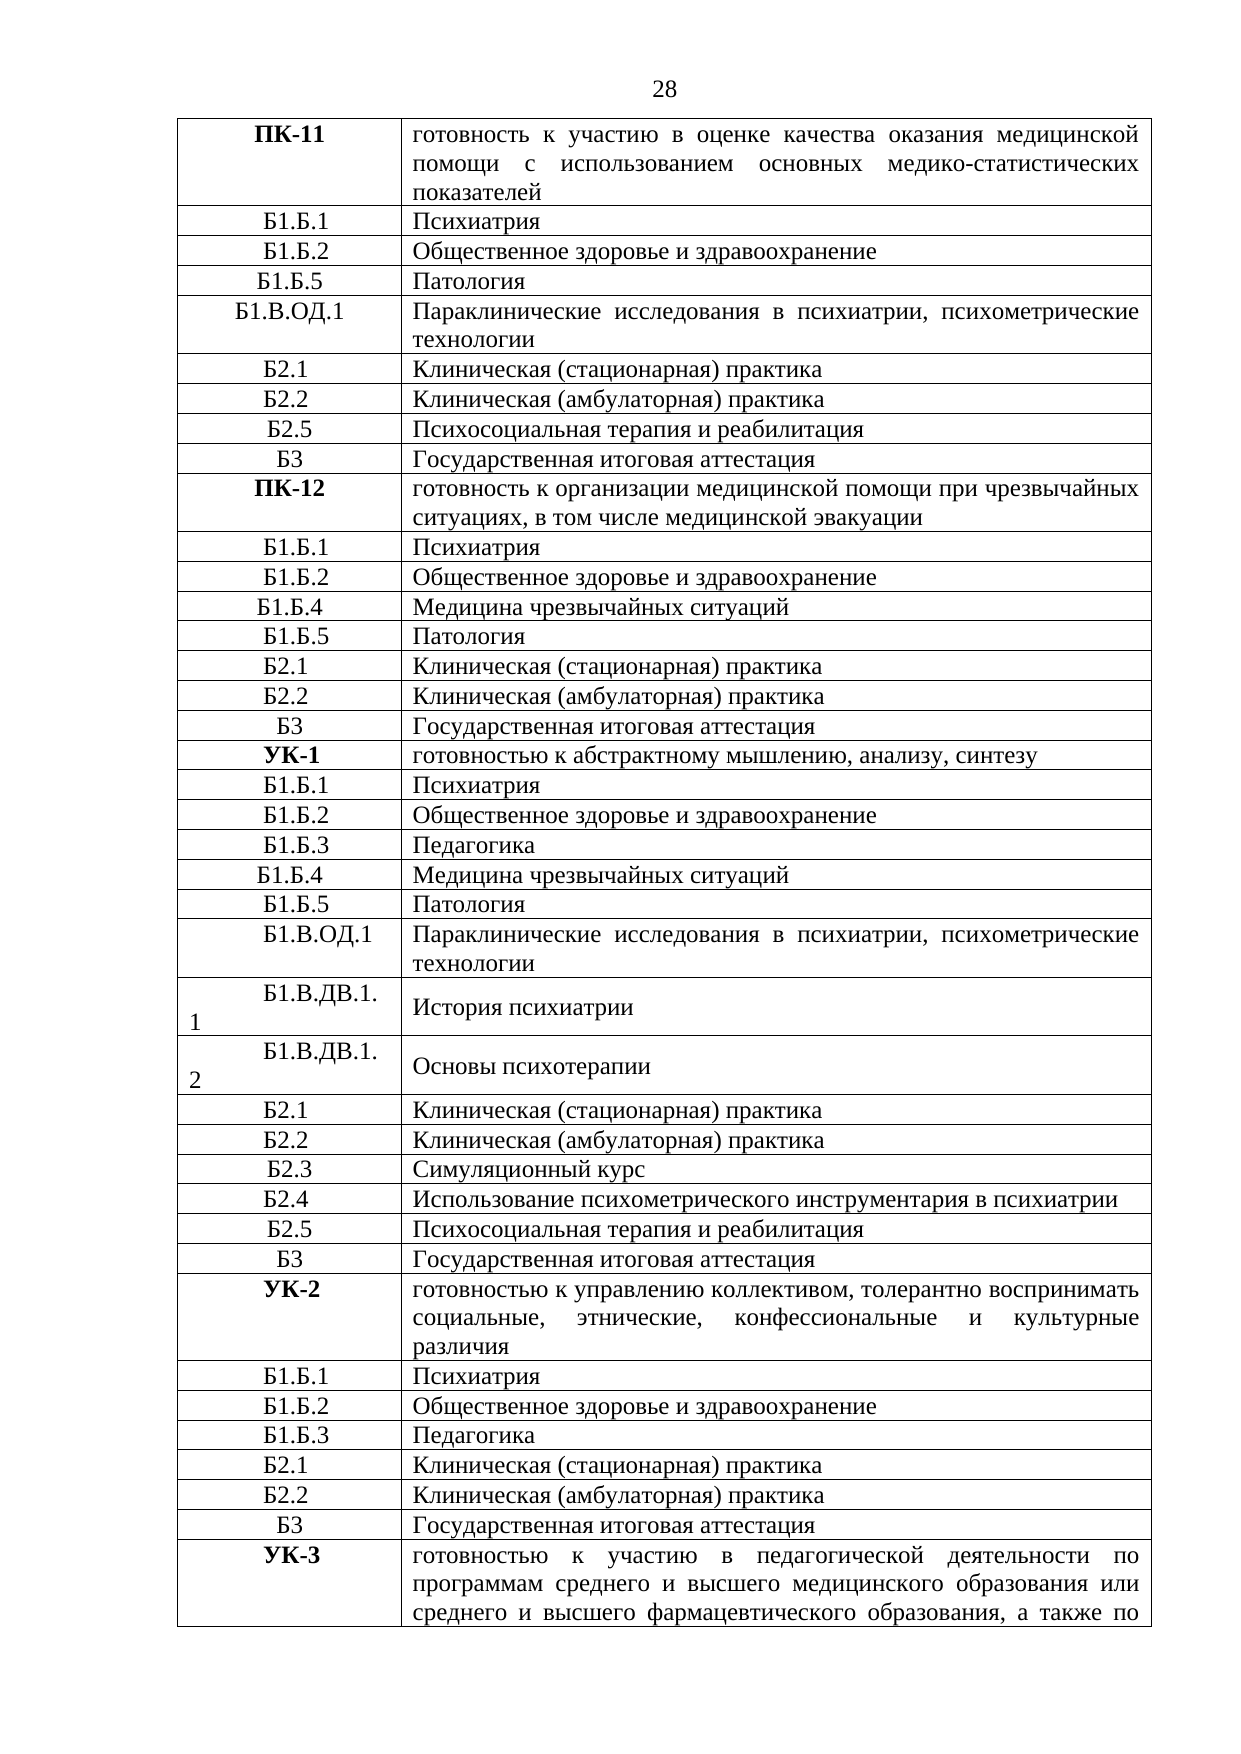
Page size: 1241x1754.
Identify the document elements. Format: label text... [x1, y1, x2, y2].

table_cell Б1.Б.2 [178, 236, 401, 265]
table_cell Б1.Б.1 [178, 532, 401, 561]
table_cell Б1.Б.1 [178, 1361, 401, 1390]
table_cell Клиническая (амбулаторная) практика [402, 1125, 1151, 1153]
table_cell Б1.Б.2 [178, 1391, 401, 1419]
table_cell Б2.1 [178, 1095, 401, 1124]
table_cell Общественное здоровье и здравоохранение [402, 800, 1151, 829]
table_cell готовностью к абстрактному мышлению, анализу, синтезу [402, 741, 1151, 769]
table_cell Патология [402, 266, 1151, 295]
table_cell Б3 [178, 1244, 401, 1273]
table_cell ПК-12 [178, 474, 401, 531]
table_cell Б3 [178, 1510, 401, 1539]
table_cell Клиническая (стационарная) практика [402, 354, 1151, 383]
table_cell Б2.2 [178, 1480, 401, 1509]
table_cell Б1.В.ОД.1 [178, 296, 401, 353]
table_cell Медицина чрезвычайных ситуаций [402, 592, 1151, 620]
table_cell Б1.Б.4 [178, 860, 401, 888]
table_cell Психосоциальная терапия и реабилитация [402, 414, 1151, 443]
table_cell Б2.2 [178, 681, 401, 710]
table_cell УК-2 [178, 1274, 401, 1360]
table_cell Государственная итоговая аттестация [402, 711, 1151, 739]
table_cell Б2.5 [178, 414, 401, 443]
table_cell ПК-11 [178, 119, 401, 205]
table_cell Б3 [178, 444, 401, 472]
table_cell Б1.В.ОД.1 [178, 919, 401, 977]
table_cell готовность к участию в оценке качества оказания медицинской помощи с использованием основных медико-статистических показателей [402, 119, 1151, 205]
table_cell Б2.3 [178, 1155, 401, 1183]
table_cell Б1.Б.5 [178, 621, 401, 650]
table_cell Б2.1 [178, 651, 401, 680]
table_cell Клиническая (стационарная) практика [402, 651, 1151, 680]
table_cell Общественное здоровье и здравоохранение [402, 1391, 1151, 1419]
table_cell Б1.Б.2 [178, 562, 401, 591]
table_cell Психиатрия [402, 1361, 1151, 1390]
table_cell Педагогика [402, 1421, 1151, 1449]
table_cell Б1.В.ДВ.1.1 [178, 978, 401, 1035]
table_cell Клиническая (амбулаторная) практика [402, 681, 1151, 710]
table_cell Психиатрия [402, 770, 1151, 799]
table_cell Б1.Б.1 [178, 206, 401, 235]
table_cell Б1.Б.1 [178, 770, 401, 799]
table_cell Клиническая (стационарная) практика [402, 1450, 1151, 1479]
table_cell Симуляционный курс [402, 1155, 1151, 1183]
table_cell Педагогика [402, 830, 1151, 859]
table_cell готовностью к управлению коллективом, толерантно воспринимать социальные, этнические, конфессиональные и культурные различия [402, 1274, 1151, 1360]
table_cell Основы психотерапии [402, 1036, 1151, 1094]
table_cell Б3 [178, 711, 401, 739]
table_cell УК-1 [178, 741, 401, 769]
table_cell Б2.4 [178, 1184, 401, 1213]
table_cell УК-3 [178, 1540, 401, 1626]
table_cell Б1.Б.3 [178, 830, 401, 859]
table_cell Параклинические исследования в психиатрии, психометрические технологии [402, 919, 1151, 977]
table_cell Государственная итоговая аттестация [402, 1510, 1151, 1539]
table_cell Б2.2 [178, 1125, 401, 1153]
table_cell Б1.Б.5 [178, 890, 401, 918]
table_cell Б1.Б.5 [178, 266, 401, 295]
table_cell Б2.2 [178, 384, 401, 413]
table_cell Б1.Б.4 [178, 592, 401, 620]
table_cell Б1.Б.2 [178, 800, 401, 829]
table_cell Клиническая (амбулаторная) практика [402, 1480, 1151, 1509]
table_cell Б2.1 [178, 1450, 401, 1479]
table_cell Государственная итоговая аттестация [402, 1244, 1151, 1273]
table_cell Государственная итоговая аттестация [402, 444, 1151, 472]
table_cell Патология [402, 890, 1151, 918]
table_cell Медицина чрезвычайных ситуаций [402, 860, 1151, 888]
table_cell Б2.5 [178, 1214, 401, 1243]
table_cell Клиническая (амбулаторная) практика [402, 384, 1151, 413]
table_cell Использование психометрического инструментария в психиатрии [402, 1184, 1151, 1213]
table_cell Клиническая (стационарная) практика [402, 1095, 1151, 1124]
table_cell готовность к организации медицинской помощи при чрезвычайных ситуациях, в том числе медицинской эвакуации [402, 474, 1151, 531]
table_cell Психиатрия [402, 206, 1151, 235]
table_cell Психосоциальная терапия и реабилитация [402, 1214, 1151, 1243]
table_cell Общественное здоровье и здравоохранение [402, 562, 1151, 591]
table_cell Психиатрия [402, 532, 1151, 561]
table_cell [402, 1540, 1151, 1626]
table_cell Патология [402, 621, 1151, 650]
table_cell Б2.1 [178, 354, 401, 383]
table_cell Параклинические исследования в психиатрии, психометрические технологии [402, 296, 1151, 353]
table_cell История психиатрии [402, 978, 1151, 1035]
table_cell Б1.В.ДВ.1.2 [178, 1036, 401, 1094]
table_cell Б1.Б.3 [178, 1421, 401, 1449]
table_cell Общественное здоровье и здравоохранение [402, 236, 1151, 265]
